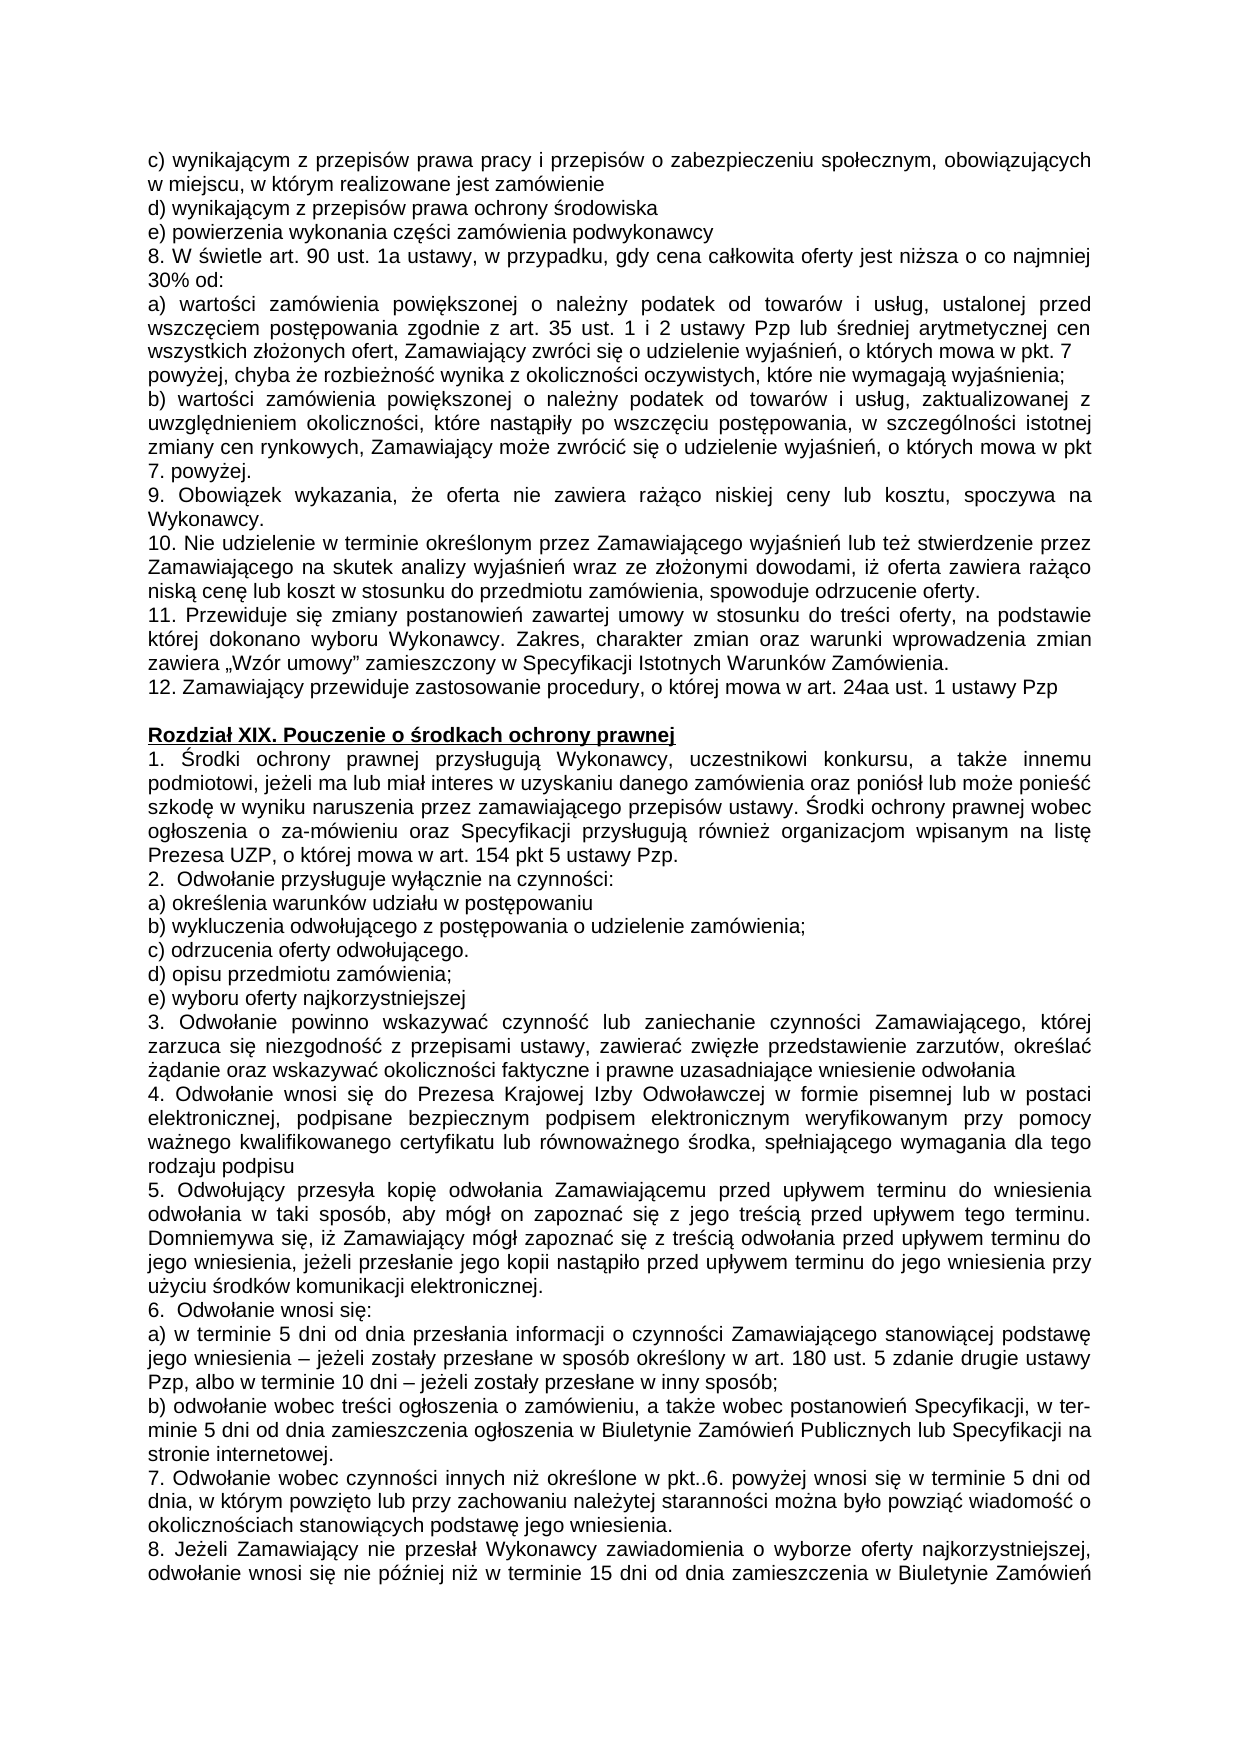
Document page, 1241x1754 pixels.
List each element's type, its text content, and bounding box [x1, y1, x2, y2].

text c) odrzucenia oferty odwołującego. [148, 938, 1093, 962]
text 3. Odwołanie powinno wskazywać czynność lub zaniechanie czynności Zamawiającego, której zarzuca się niezgodność z przepisami ustawy, zawierać zwięzłe przedstawienie zarzutów, określać żądanie oraz wskazywać okoliczności faktyczne i prawne uzasadniające wniesienie odwołania [148, 1010, 1093, 1082]
text powyżej, chyba że rozbieżność wynika z okoliczności oczywistych, które nie wymagają wyjaśnienia; [148, 363, 1093, 387]
text 8. W świetle art. 90 ust. 1a ustawy, w przypadku, gdy cena całkowita oferty jest niższa o co najmniej 30% od: [148, 243, 1093, 291]
text 5. Odwołujący przesyła kopię odwołania Zamawiającemu przed upływem terminu do wniesienia odwołania w taki sposób, aby mógł on zapoznać się z jego treścią przed upływem tego terminu. Domniemywa się, iż Zamawiający mógł zapoznać się z treścią odwołania przed upływem terminu do jego wniesienia, jeżeli przesłanie jego kopii nastąpiło przed upływem terminu do jego wniesienia przy użyciu środków komunikacji elektronicznej. [148, 1178, 1093, 1298]
text c) wynikającym z przepisów prawa pracy i przepisów o zabezpieczeniu społecznym, obowiązujących w miejscu, w którym realizowane jest zamówienie [148, 148, 1093, 196]
text b) odwołanie wobec treści ogłoszenia o zamówieniu, a także wobec postanowień Specyfikacji, w ter-minie 5 dni od dnia zamieszczenia ogłoszenia w Biuletynie Zamówień Publicznych lub Specyfikacji na stronie internetowej. [148, 1393, 1093, 1465]
text 11. Przewiduje się zmiany postanowień zawartej umowy w stosunku do treści oferty, na podstawie której dokonano wyboru Wykonawcy. Zakres, charakter zmian oraz warunki wprowadzenia zmian zawiera „Wzór umowy” zamieszczony w Specyfikacji Istotnych Warunków Zamówienia. [148, 603, 1093, 675]
text 10. Nie udzielenie w terminie określonym przez Zamawiającego wyjaśnień lub też stwierdzenie przez Zamawiającego na skutek analizy wyjaśnień wraz ze złożonymi dowodami, iż oferta zawiera rażąco niską cenę lub koszt w stosunku do przedmiotu zamówienia, spowoduje odrzucenie oferty. [148, 531, 1093, 603]
text 6. Odwołanie wnosi się: [148, 1298, 1093, 1322]
text 1. Środki ochrony prawnej przysługują Wykonawcy, uczestnikowi konkursu, a także innemu podmiotowi, jeżeli ma lub miał interes w uzyskaniu danego zamówienia oraz poniósł lub może ponieść szkodę w wyniku naruszenia przez zamawiającego przepisów ustawy. Środki ochrony prawnej wobec ogłoszenia o za-mówieniu oraz Specyfikacji przysługują również organizacjom wpisanym na listę Prezesa UZP, o której mowa w art. 154 pkt 5 ustawy Pzp. [148, 747, 1093, 866]
text a) w terminie 5 dni od dnia przesłania informacji o czynności Zamawiającego stanowiącej podstawę jego wniesienia – jeżeli zostały przesłane w sposób określony w art. 180 ust. 5 zdanie drugie ustawy Pzp, albo w terminie 10 dni – jeżeli zostały przesłane w inny sposób; [148, 1322, 1093, 1393]
text e) wyboru oferty najkorzystniejszej [148, 986, 1093, 1010]
text b) wartości zamówienia powiększonej o należny podatek od towarów i usług, zaktualizowanej z uwzględnieniem okoliczności, które nastąpiły po wszczęciu postępowania, w szczególności istotnej zmiany cen rynkowych, Zamawiający może zwrócić się o udzielenie wyjaśnień, o których mowa w pkt 7. powyżej. [148, 387, 1093, 483]
text 7. Odwołanie wobec czynności innych niż określone w pkt..6. powyżej wnosi się w terminie 5 dni od dnia, w którym powzięto lub przy zachowaniu należytej staranności można było powziąć wiadomość o okolicznościach stanowiących podstawę jego wniesienia. [148, 1465, 1093, 1537]
text d) opisu przedmiotu zamówienia; [148, 962, 1093, 986]
text e) powierzenia wykonania części zamówienia podwykonawcy [148, 219, 1093, 243]
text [148, 1537, 1093, 1585]
text Rozdział XIX. Pouczenie o środkach ochrony prawnej [148, 723, 1093, 747]
text d) wynikającym z przepisów prawa ochrony środowiska [148, 196, 1093, 219]
text a) określenia warunków udziału w postępowaniu [148, 890, 1093, 914]
text 2. Odwołanie przysługuje wyłącznie na czynności: [148, 866, 1093, 890]
text 12. Zamawiający przewiduje zastosowanie procedury, o której mowa w art. 24aa ust. 1 ustawy Pzp [148, 675, 1093, 699]
text b) wykluczenia odwołującego z postępowania o udzielenie zamówienia; [148, 914, 1093, 938]
text a) wartości zamówienia powiększonej o należny podatek od towarów i usług, ustalonej przed wszczęciem postępowania zgodnie z art. 35 ust. 1 i 2 ustawy Pzp lub średniej arytmetycznej cen wszystkich złożonych ofert, Zamawiający zwróci się o udzielenie wyjaśnień, o których mowa w pkt. 7 [148, 291, 1093, 363]
text 9. Obowiązek wykazania, że oferta nie zawiera rażąco niskiej ceny lub kosztu, spoczywa na Wykonawcy. [148, 483, 1093, 531]
text 4. Odwołanie wnosi się do Prezesa Krajowej Izby Odwoławczej w formie pisemnej lub w postaci elektronicznej, podpisane bezpiecznym podpisem elektronicznym weryfikowanym przy pomocy ważnego kwalifikowanego certyfikatu lub równoważnego środka, spełniającego wymagania dla tego rodzaju podpisu [148, 1082, 1093, 1178]
